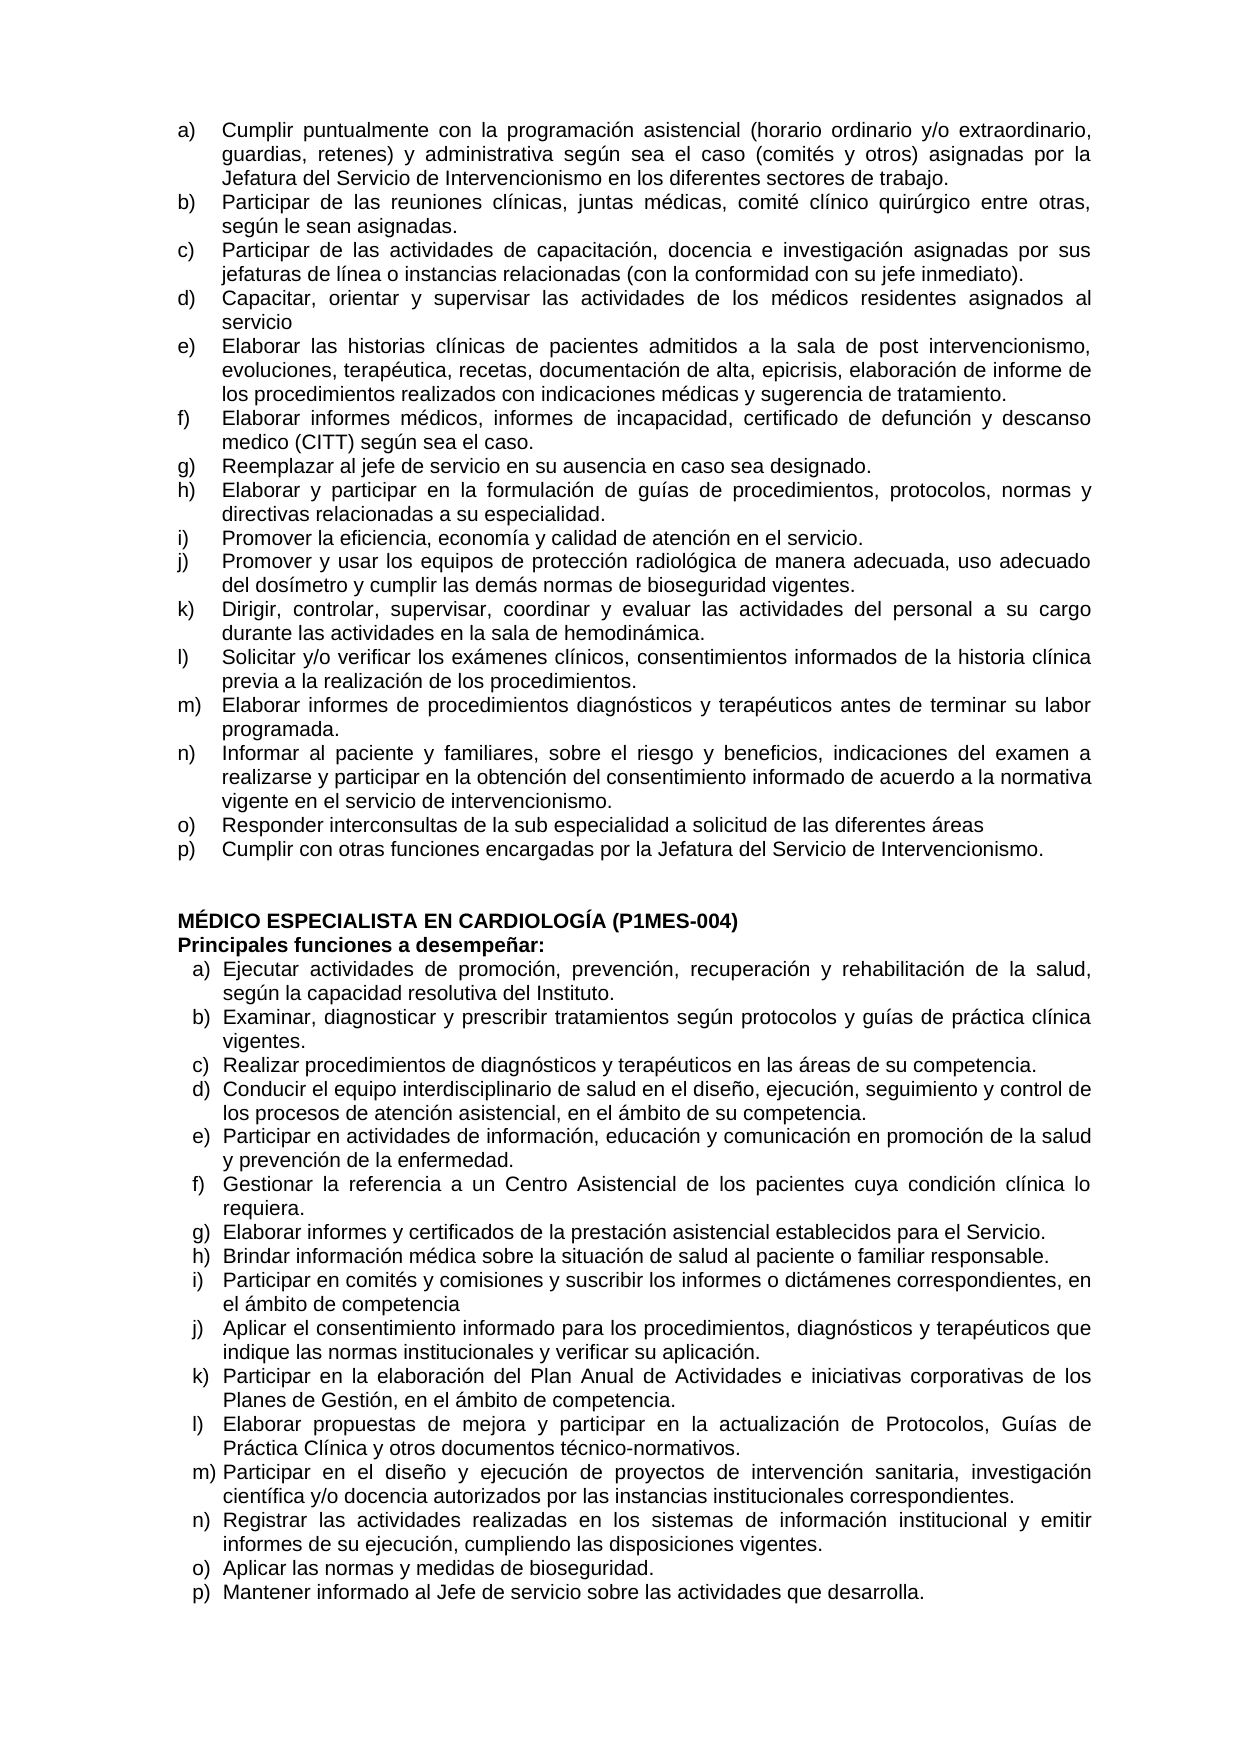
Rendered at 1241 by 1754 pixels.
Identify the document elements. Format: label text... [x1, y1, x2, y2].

list Participar en actividades de información, educación y comunicación en promoción de la salud y prevención de la enfermedad. [192, 1124, 1092, 1172]
list Promover y usar los equipos de protección radiológica de manera adecuada, uso adecuado del dosímetro y cumplir las demás normas de bioseguridad vigentes. [177, 549, 1092, 597]
list Realizar procedimientos de diagnósticos y terapéuticos en las áreas de su competencia. [192, 1052, 1092, 1076]
list Elaborar propuestas de mejora y participar en la actualización de Protocolos, Guías de Práctica Clínica y otros documentos técnico-normativos. [192, 1412, 1092, 1460]
list Elaborar informes médicos, informes de incapacidad, certificado de defunción y descanso medico (CITT) según sea el caso. [177, 406, 1092, 453]
list Cumplir puntualmente con la programación asistencial (horario ordinario y/o extraordinario, guardias, retenes) y administrativa según sea el caso (comités y otros) asignadas por la Jefatura del Servicio de Intervencionismo en los diferentes sectores de trabajo. [177, 118, 1092, 190]
list Ejecutar actividades de promoción, prevención, recuperación y rehabilitación de la salud, según la capacidad resolutiva del Instituto. [192, 957, 1092, 1004]
list Mantener informado al Jefe de servicio sobre las actividades que desarrolla. [192, 1579, 1092, 1603]
list Examinar, diagnosticar y prescribir tratamientos según protocolos y guías de práctica clínica vigentes. [192, 1004, 1092, 1052]
list Elaborar y participar en la formulación de guías de procedimientos, protocolos, normas y directivas relacionadas a su especialidad. [177, 477, 1092, 525]
list Dirigir, controlar, supervisar, coordinar y evaluar las actividades del personal a su cargo durante las actividades en la sala de hemodinámica. [177, 597, 1092, 645]
list Participar en el diseño y ejecución de proyectos de intervención sanitaria, investigación científica y/o docencia autorizados por las instancias institucionales correspondientes. [192, 1460, 1092, 1508]
list Informar al paciente y familiares, sobre el riesgo y beneficios, indicaciones del examen a realizarse y participar en la obtención del consentimiento informado de acuerdo a la normativa vigente en el servicio de intervencionismo. [177, 741, 1092, 813]
list Elaborar las historias clínicas de pacientes admitidos a la sala de post intervencionismo, evoluciones, terapéutica, recetas, documentación de alta, epicrisis, elaboración de informe de los procedimientos realizados con indicaciones médicas y sugerencia de tratamiento. [177, 334, 1092, 406]
list Participar en comités y comisiones y suscribir los informes o dictámenes correspondientes, en el ámbito de competencia [192, 1268, 1092, 1316]
list Responder interconsultas de la sub especialidad a solicitud de las diferentes áreas [177, 813, 1092, 837]
text Principales funciones a desempeñar: [148, 933, 1092, 957]
list Solicitar y/o verificar los exámenes clínicos, consentimientos informados de la historia clínica previa a la realización de los procedimientos. [177, 645, 1092, 693]
list Registrar las actividades realizadas en los sistemas de información institucional y emitir informes de su ejecución, cumpliendo las disposiciones vigentes. [192, 1508, 1092, 1556]
list Elaborar informes de procedimientos diagnósticos y terapéuticos antes de terminar su labor programada. [177, 693, 1092, 741]
list Aplicar las normas y medidas de bioseguridad. [192, 1556, 1092, 1579]
list Cumplir con otras funciones encargadas por la Jefatura del Servicio de Intervencionismo. [177, 837, 1092, 861]
list Aplicar el consentimiento informado para los procedimientos, diagnósticos y terapéuticos que indique las normas institucionales y verificar su aplicación. [192, 1316, 1092, 1364]
list Gestionar la referencia a un Centro Asistencial de los pacientes cuya condición clínica lo requiera. [192, 1172, 1092, 1220]
list Participar de las actividades de capacitación, docencia e investigación asignadas por sus jefaturas de línea o instancias relacionadas (con la conformidad con su jefe inmediato). [177, 238, 1092, 286]
list Capacitar, orientar y supervisar las actividades de los médicos residentes asignados al servicio [177, 286, 1092, 334]
list Elaborar informes y certificados de la prestación asistencial establecidos para el Servicio. [192, 1220, 1092, 1244]
list Brindar información médica sobre la situación de salud al paciente o familiar responsable. [192, 1244, 1092, 1268]
text MÉDICO ESPECIALISTA EN CARDIOLOGÍA (P1MES-004) [177, 909, 1092, 933]
list Participar en la elaboración del Plan Anual de Actividades e iniciativas corporativas de los Planes de Gestión, en el ámbito de competencia. [192, 1364, 1092, 1412]
list Conducir el equipo interdisciplinario de salud en el diseño, ejecución, seguimiento y control de los procesos de atención asistencial, en el ámbito de su competencia. [192, 1076, 1092, 1124]
list Participar de las reuniones clínicas, juntas médicas, comité clínico quirúrgico entre otras, según le sean asignadas. [177, 190, 1092, 238]
list Reemplazar al jefe de servicio en su ausencia en caso sea designado. [177, 453, 1092, 477]
list Promover la eficiencia, economía y calidad de atención en el servicio. [177, 525, 1092, 549]
